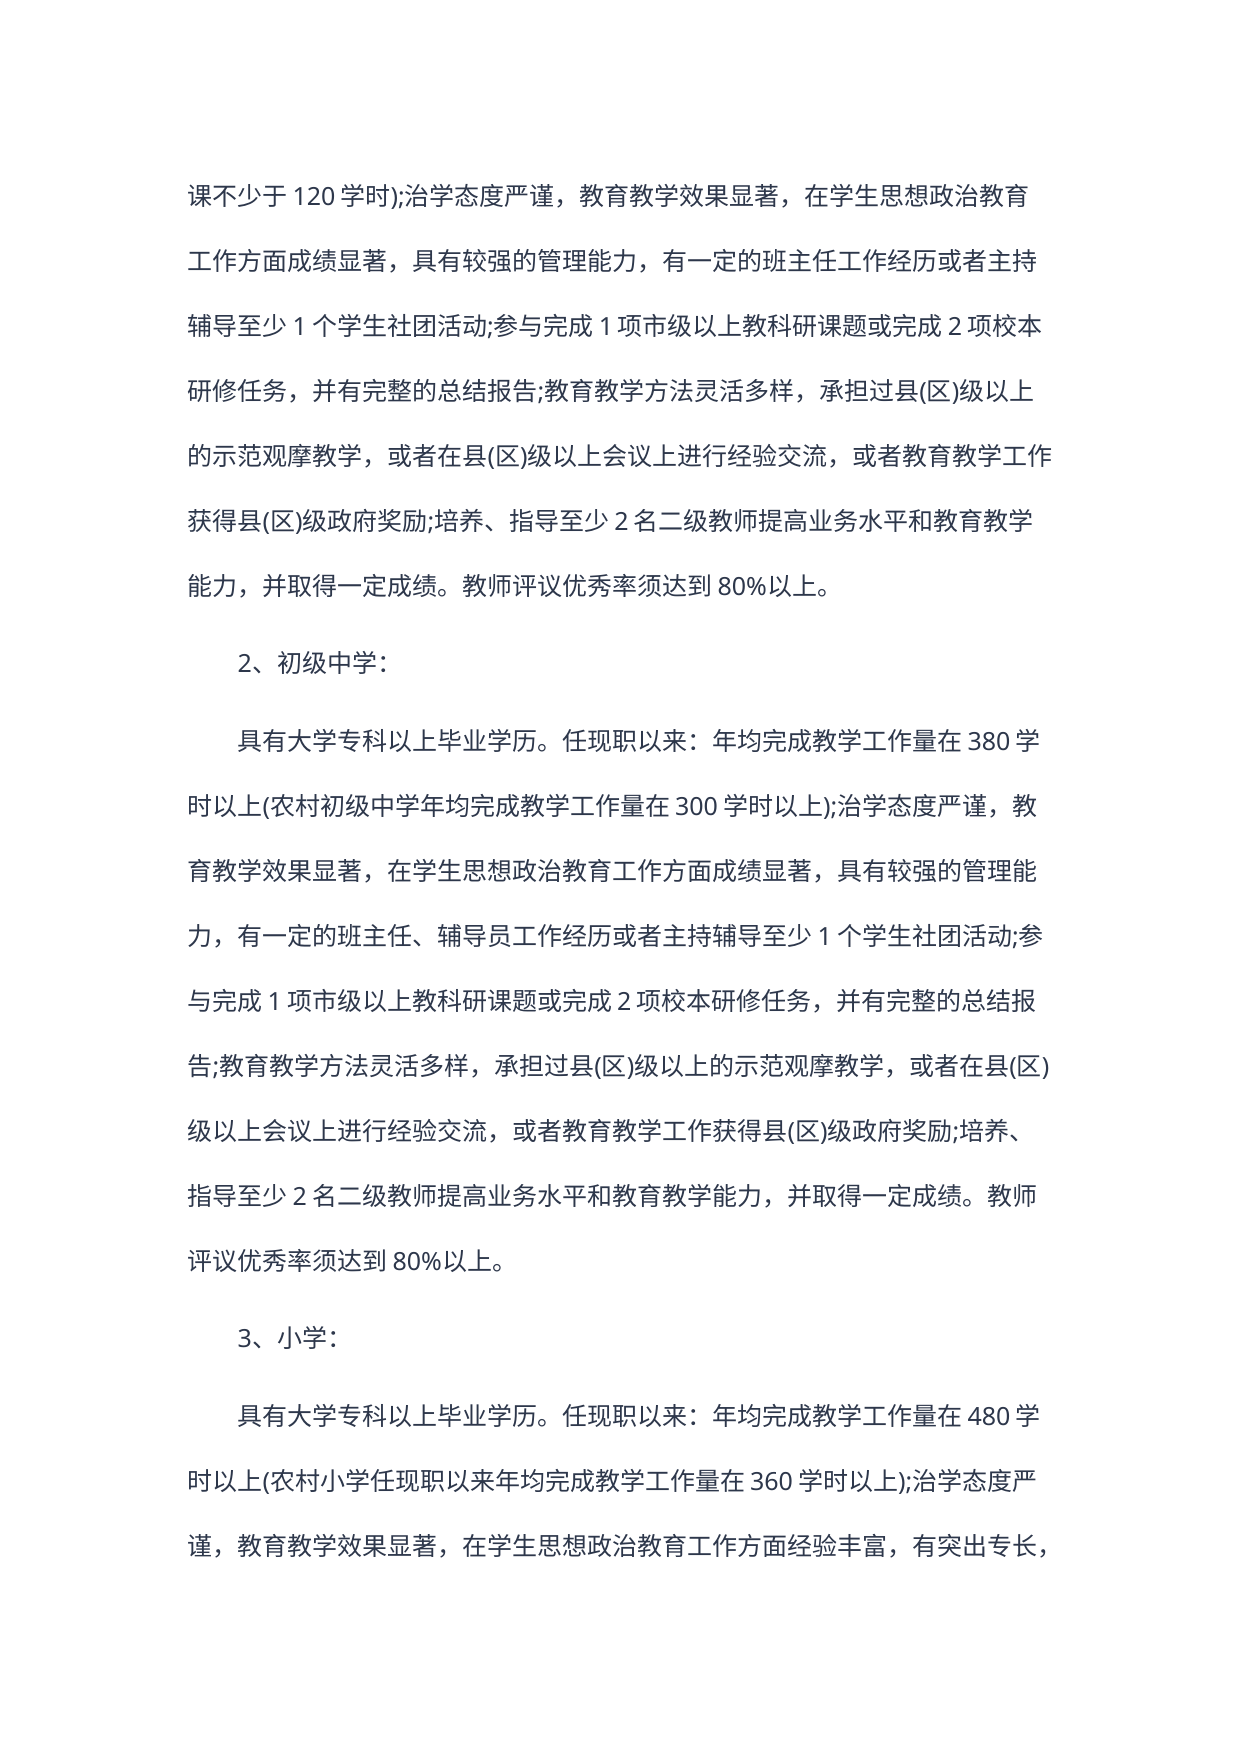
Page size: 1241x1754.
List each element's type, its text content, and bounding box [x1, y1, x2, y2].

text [187, 1382, 1053, 1577]
text 3、小学： [187, 1304, 1053, 1369]
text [187, 162, 1053, 617]
text 具有大学专科以上毕业学历。任现职以来：年均完成教学工作量在380学时以上(农村初级中学年均完成教学工作量在300学时以上);治学态度严谨，教育教学效果显著，在学生思想政治教育工作方面成绩显著，具有较强的管理能力，有一定的班主任、辅导员工作经历或者主持辅导至少1个学生社团活动;参与完成1项市级以上教科研课题或完成2项校本研修任务，并有完整的总结报告;教育教学方法灵活多样，承担过县(区)级以上的示范观摩教学，或者在县(区)级以上会议上进行经验交流，或者教育教学工作获得县(区)级政府奖励;培养、指导至少2名二级教师提高业务水平和教育教学能力，并取得一定成绩。教师评议优秀率须达到80%以上。 [187, 707, 1053, 1292]
text 2、初级中学： [187, 629, 1053, 694]
